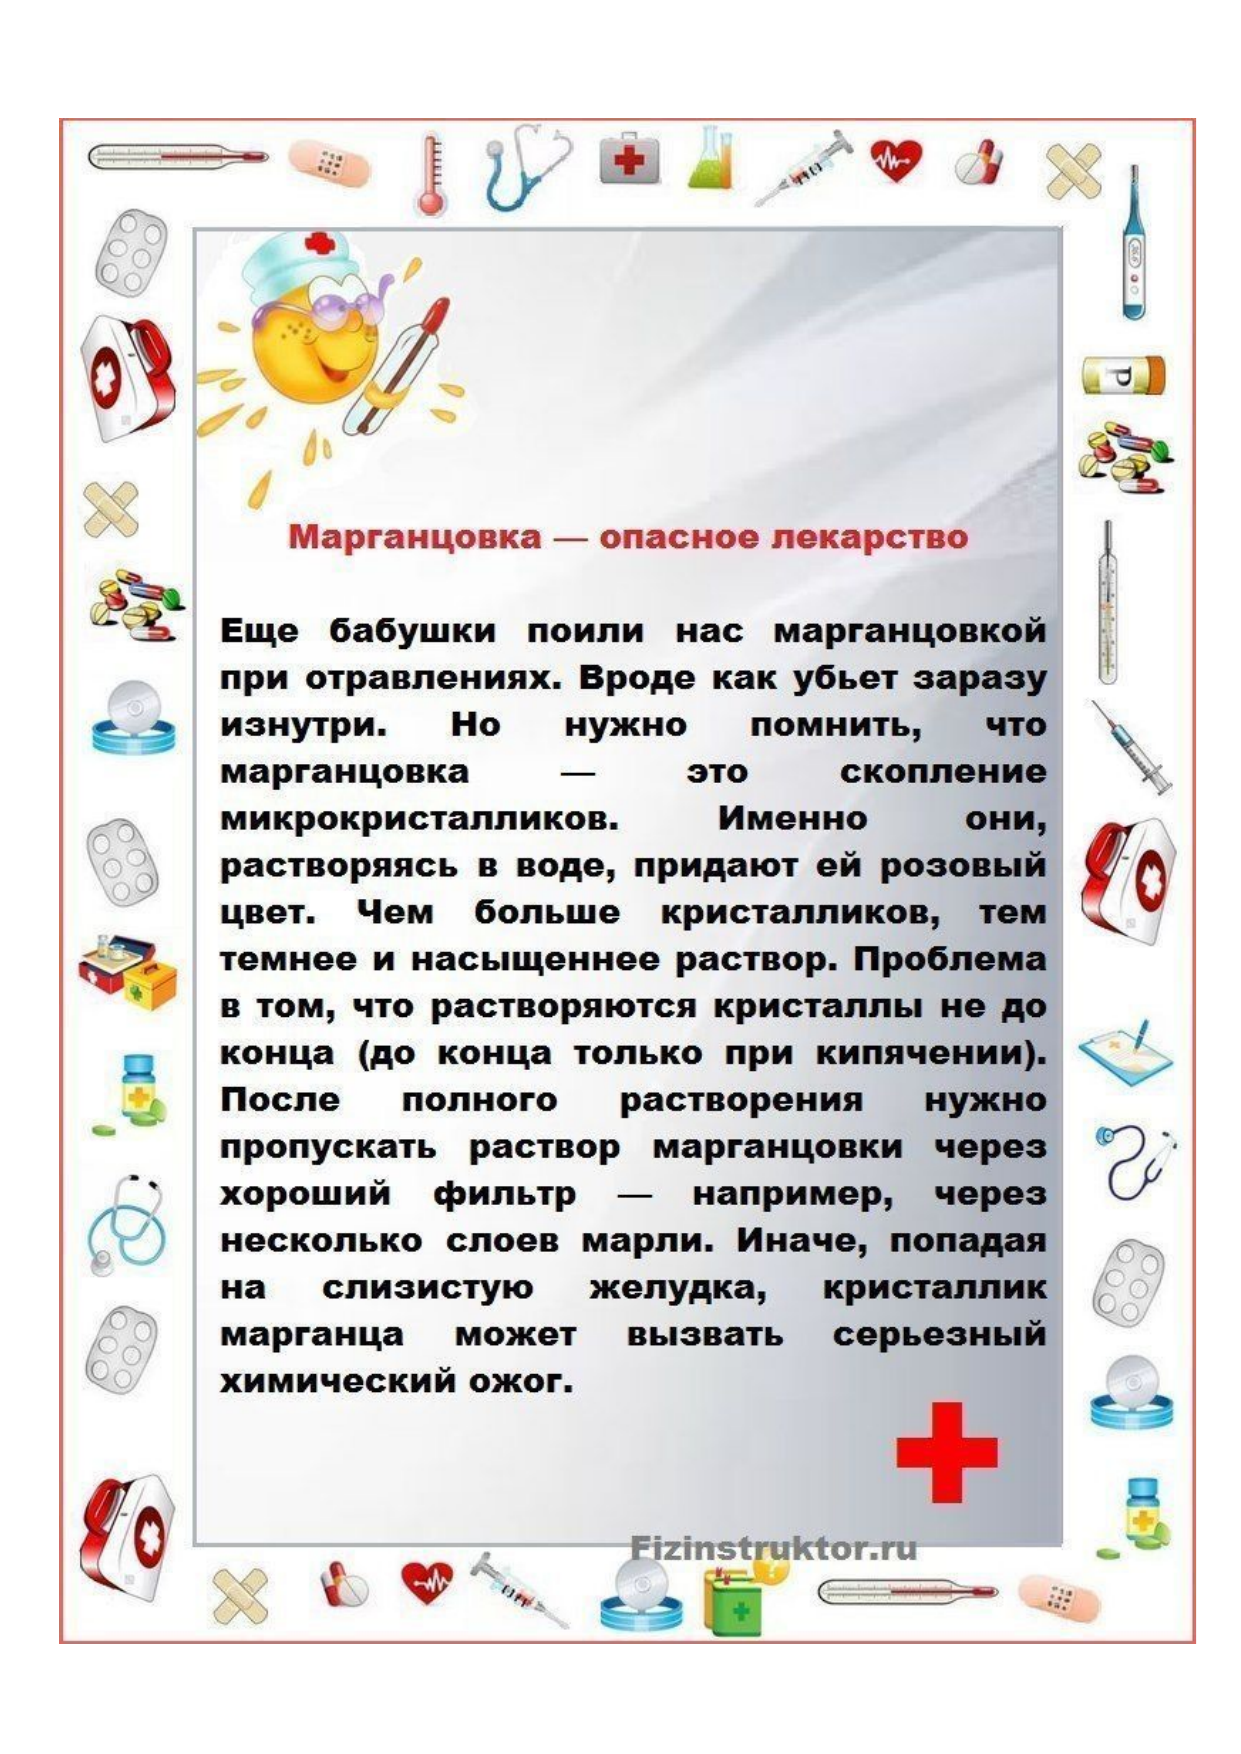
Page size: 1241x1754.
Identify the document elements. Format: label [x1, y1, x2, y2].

picture [59, 118, 1197, 1644]
